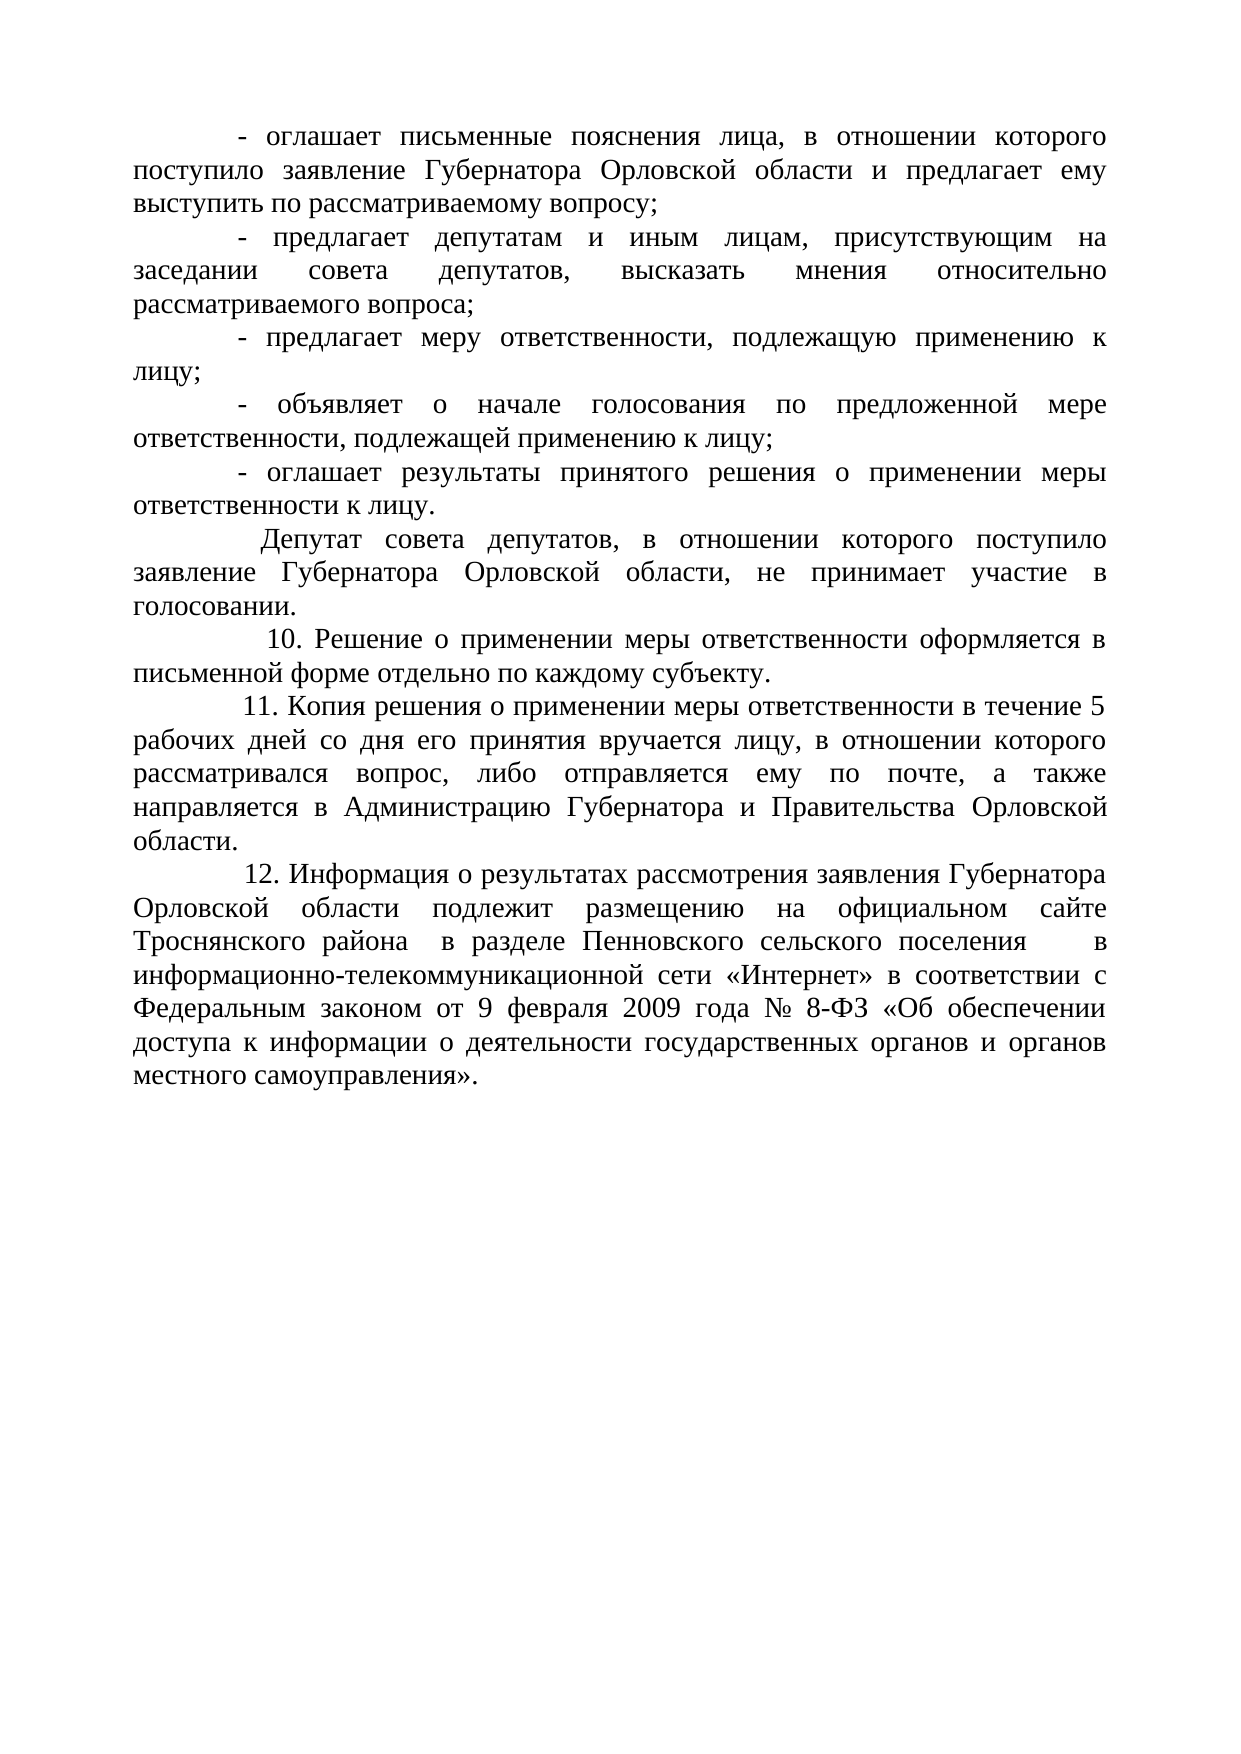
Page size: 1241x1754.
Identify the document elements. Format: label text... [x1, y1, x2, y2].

text - предлагает меру ответственности, подлежащую применению к лицу; [133, 319, 1107, 387]
text - предлагает депутатам и иным лицам, присутствующим на заседании совета депутатов, высказать мнения относительно рассматриваемого вопроса; [133, 219, 1107, 319]
text 12. Информация о результатах рассмотрения заявления Губернатора Орловской области подлежит размещению на официальном сайте Троснянского района в разделе Пенновского сельского поселения в информационно-телекоммуникационной сети «Интернет» в соответствии с Федеральным законом от 9 февраля 2009 года № 8-ФЗ «Об обеспечении доступа к информации о деятельности государственных органов и органов местного самоуправления». [133, 856, 1107, 1091]
text 11. Копия решения о применении меры ответственности в течение 5 рабочих дней со дня его принятия вручается лицу, в отношении которого рассматривался вопрос, либо отправляется ему по почте, а также направляется в Администрацию Губернатора и Правительства Орловской области. [133, 688, 1107, 856]
text 10. Решение о применении меры ответственности оформляется в письменной форме отдельно по каждому субъекту. [133, 621, 1107, 688]
text Депутат совета депутатов, в отношении которого поступило заявление Губернатора Орловской области, не принимает участие в голосовании. [133, 521, 1107, 621]
text - объявляет о начале голосования по предложенной мере ответственности, подлежащей применению к лицу; [133, 387, 1107, 454]
text - оглашает письменные пояснения лица, в отношении которого поступило заявление Губернатора Орловской области и предлагает ему выступить по рассматриваемому вопросу; [133, 118, 1107, 219]
text - оглашает результаты принятого решения о применении меры ответственности к лицу. [133, 454, 1107, 521]
